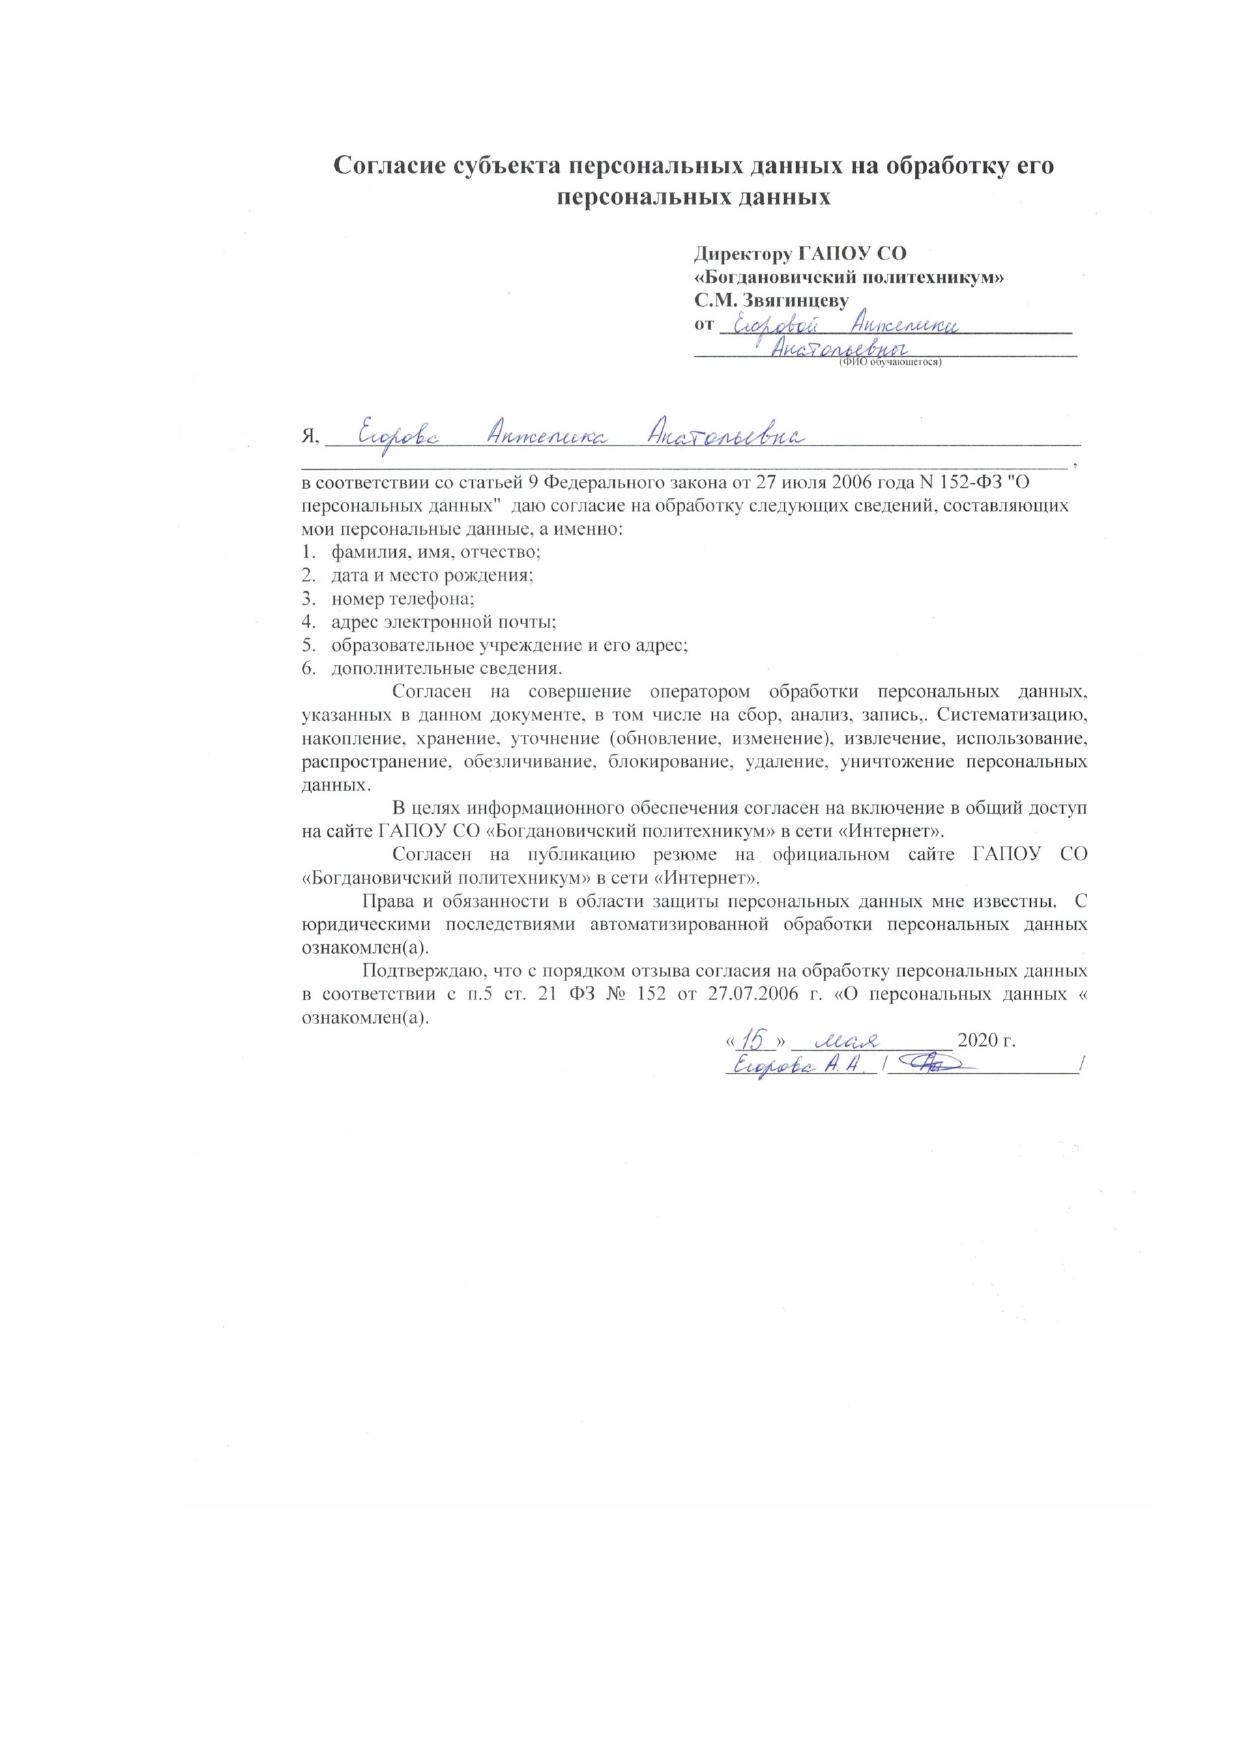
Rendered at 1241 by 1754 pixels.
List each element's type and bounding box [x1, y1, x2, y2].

picture [177, 118, 1152, 1509]
